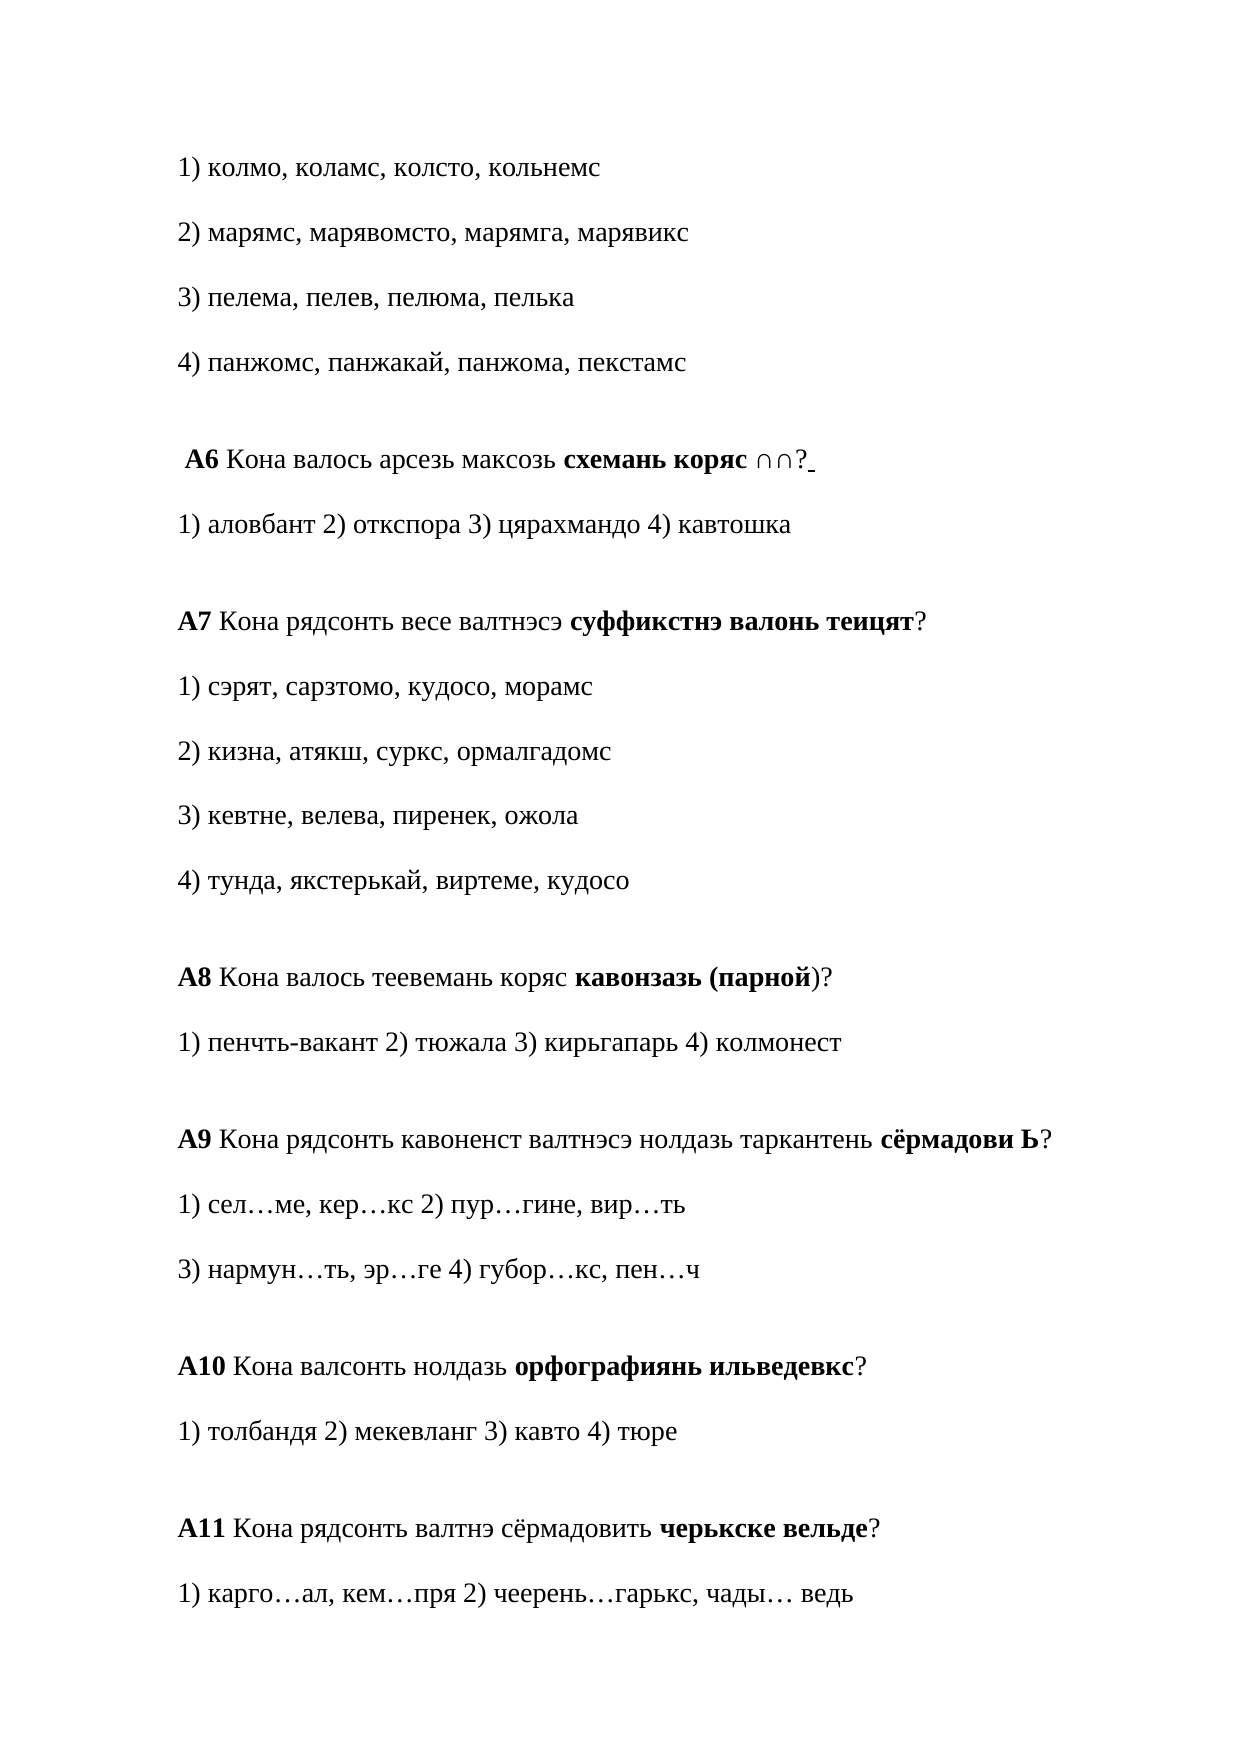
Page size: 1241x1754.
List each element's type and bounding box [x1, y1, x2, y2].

text [177, 118, 1152, 1608]
